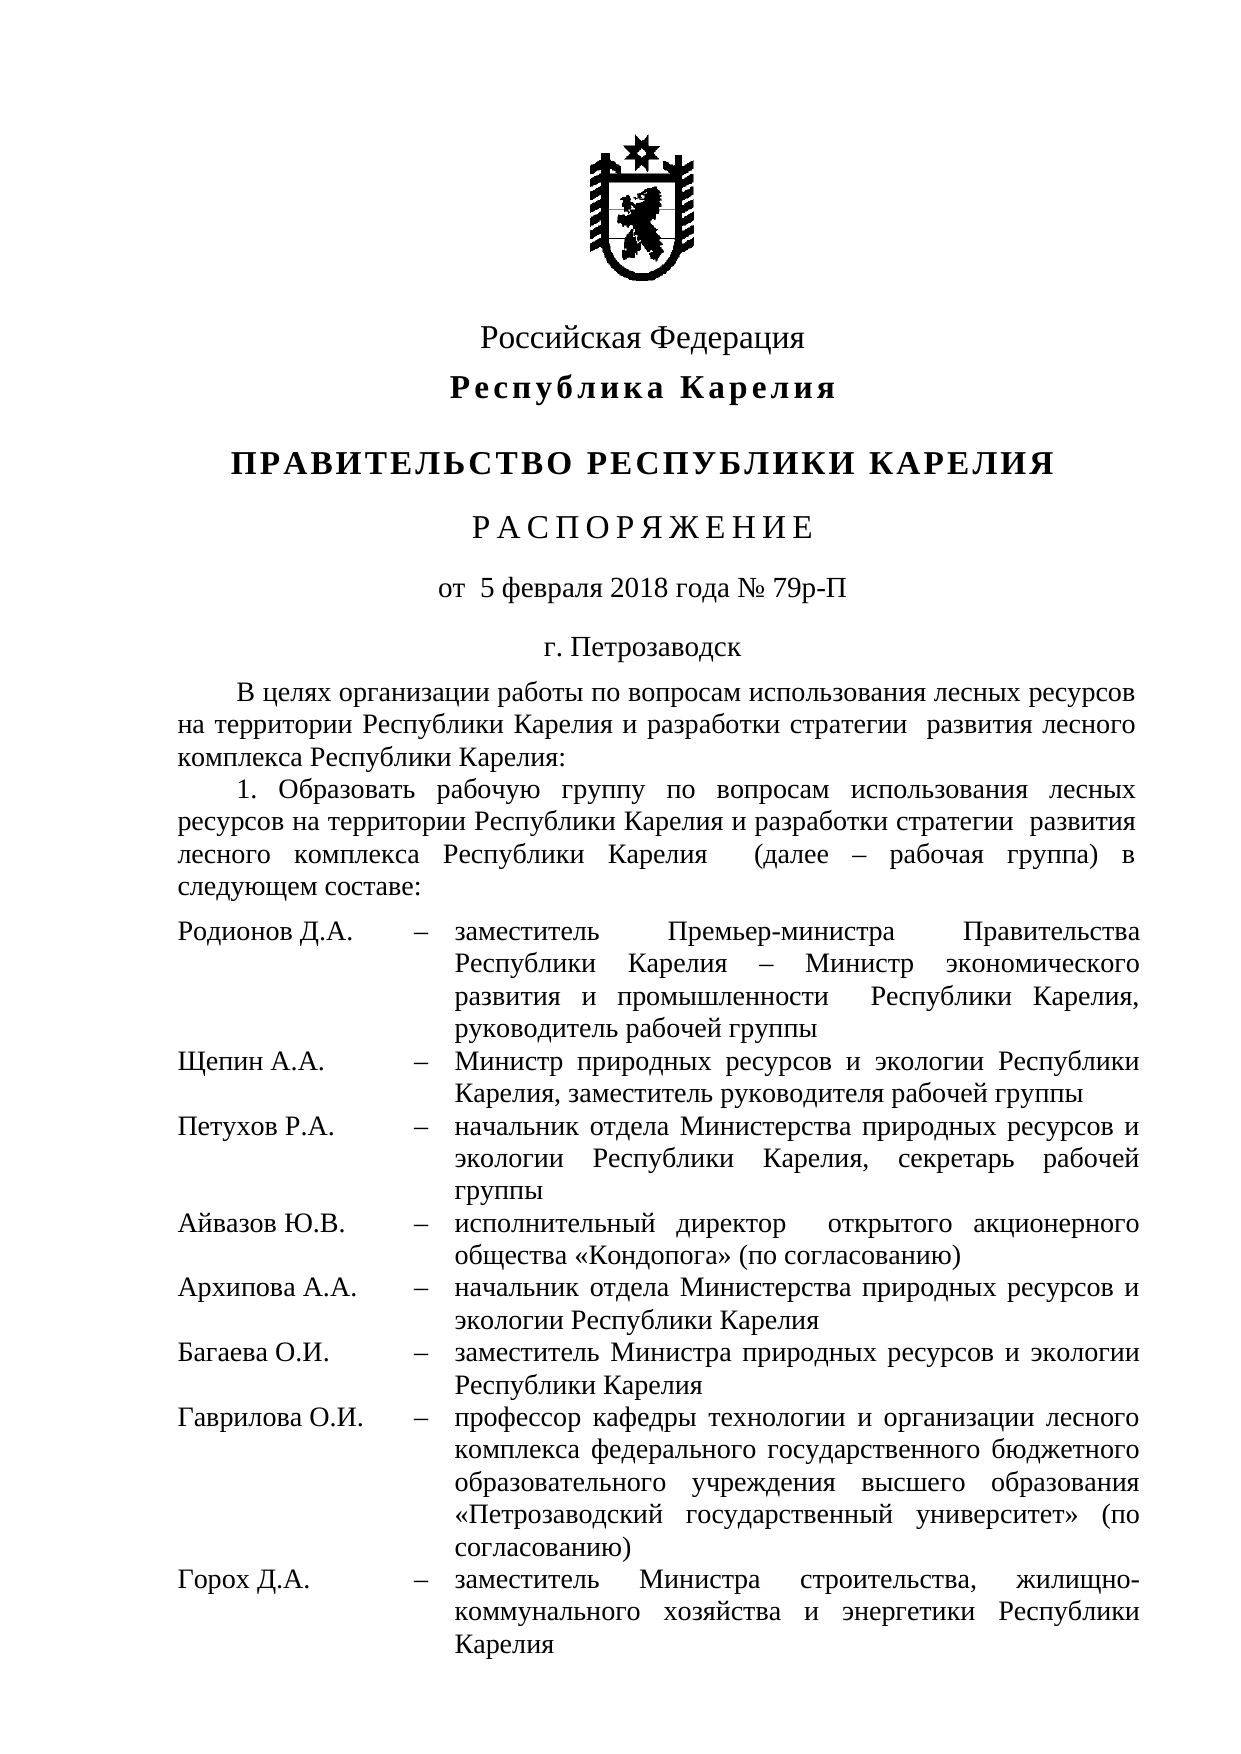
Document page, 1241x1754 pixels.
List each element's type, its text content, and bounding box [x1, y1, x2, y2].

table_header Родионов Д.А. [166, 914, 399, 1044]
text г. Петрозаводск [177, 629, 1107, 662]
table_cell – [399, 1400, 443, 1562]
table_cell – [399, 1109, 443, 1206]
table_cell – [399, 1206, 443, 1271]
table_cell – [399, 1335, 443, 1400]
table_cell Горох Д.А. [166, 1562, 399, 1659]
table_cell исполнительный директор открытого акционерного общества «Кондопога» (по согласованию) [443, 1206, 1152, 1271]
subtitle РАСПОРЯЖЕНИЕ [177, 507, 1107, 545]
table_cell Петухов Р.А. [166, 1109, 399, 1206]
table_cell Багаева О.И. [166, 1335, 399, 1400]
table_cell Щепин А.А. [166, 1044, 399, 1108]
table_cell начальник отдела Министерства природных ресурсов и экологии Республики Карелия [443, 1271, 1152, 1335]
picture [571, 122, 713, 305]
table_cell – [399, 1562, 443, 1659]
subtitle Российская Федерация [177, 317, 1107, 355]
text В целях организации работы по вопросам использования лесных ресурсов на территории Республики Карелия и разработки стратегии развития лесного комплекса Республики Карелия: [177, 675, 1137, 772]
table_cell – [399, 1044, 443, 1108]
table_header заместитель Премьер-министра Правительства Республики Карелия – Министр экономического развития и промышленности Республики Карелия, руководитель рабочей группы [443, 914, 1152, 1044]
table_cell Архипова А.А. [166, 1271, 399, 1335]
table_cell заместитель Министра строительства, жилищно-коммунального хозяйства и энергетики Республики Карелия [443, 1562, 1152, 1659]
text 1. Образовать рабочую группу по вопросам использования лесных ресурсов на территории Республики Карелия и разработки стратегии развития лесного комплекса Республики Карелия (далее – рабочая группа) в следующем составе: [177, 772, 1137, 902]
subtitle Республика Карелия [177, 368, 1107, 406]
table_cell профессор кафедры технологии и организации лесного комплекса федерального государственного бюджетного образовательного учреждения высшего образования «Петрозаводский государственный университет» (по согласованию) [443, 1400, 1152, 1562]
text от 5 февраля 2018 года № 79р-П [177, 570, 1107, 604]
table_cell Гаврилова О.И. [166, 1400, 399, 1562]
table_cell заместитель Министра природных ресурсов и экологии Республики Карелия [443, 1335, 1152, 1400]
subtitle ПРАВИТЕЛЬСТВО РЕСПУБЛИКИ КАРЕЛИЯ [177, 444, 1107, 482]
table_cell – [399, 1271, 443, 1335]
table_header – [399, 914, 443, 1044]
table_cell Айвазов Ю.В. [166, 1206, 399, 1271]
table_cell Министр природных ресурсов и экологии Республики Карелия, заместитель руководителя рабочей группы [443, 1044, 1152, 1108]
table_cell начальник отдела Министерства природных ресурсов и экологии Республики Карелия, секретарь рабочей группы [443, 1109, 1152, 1206]
